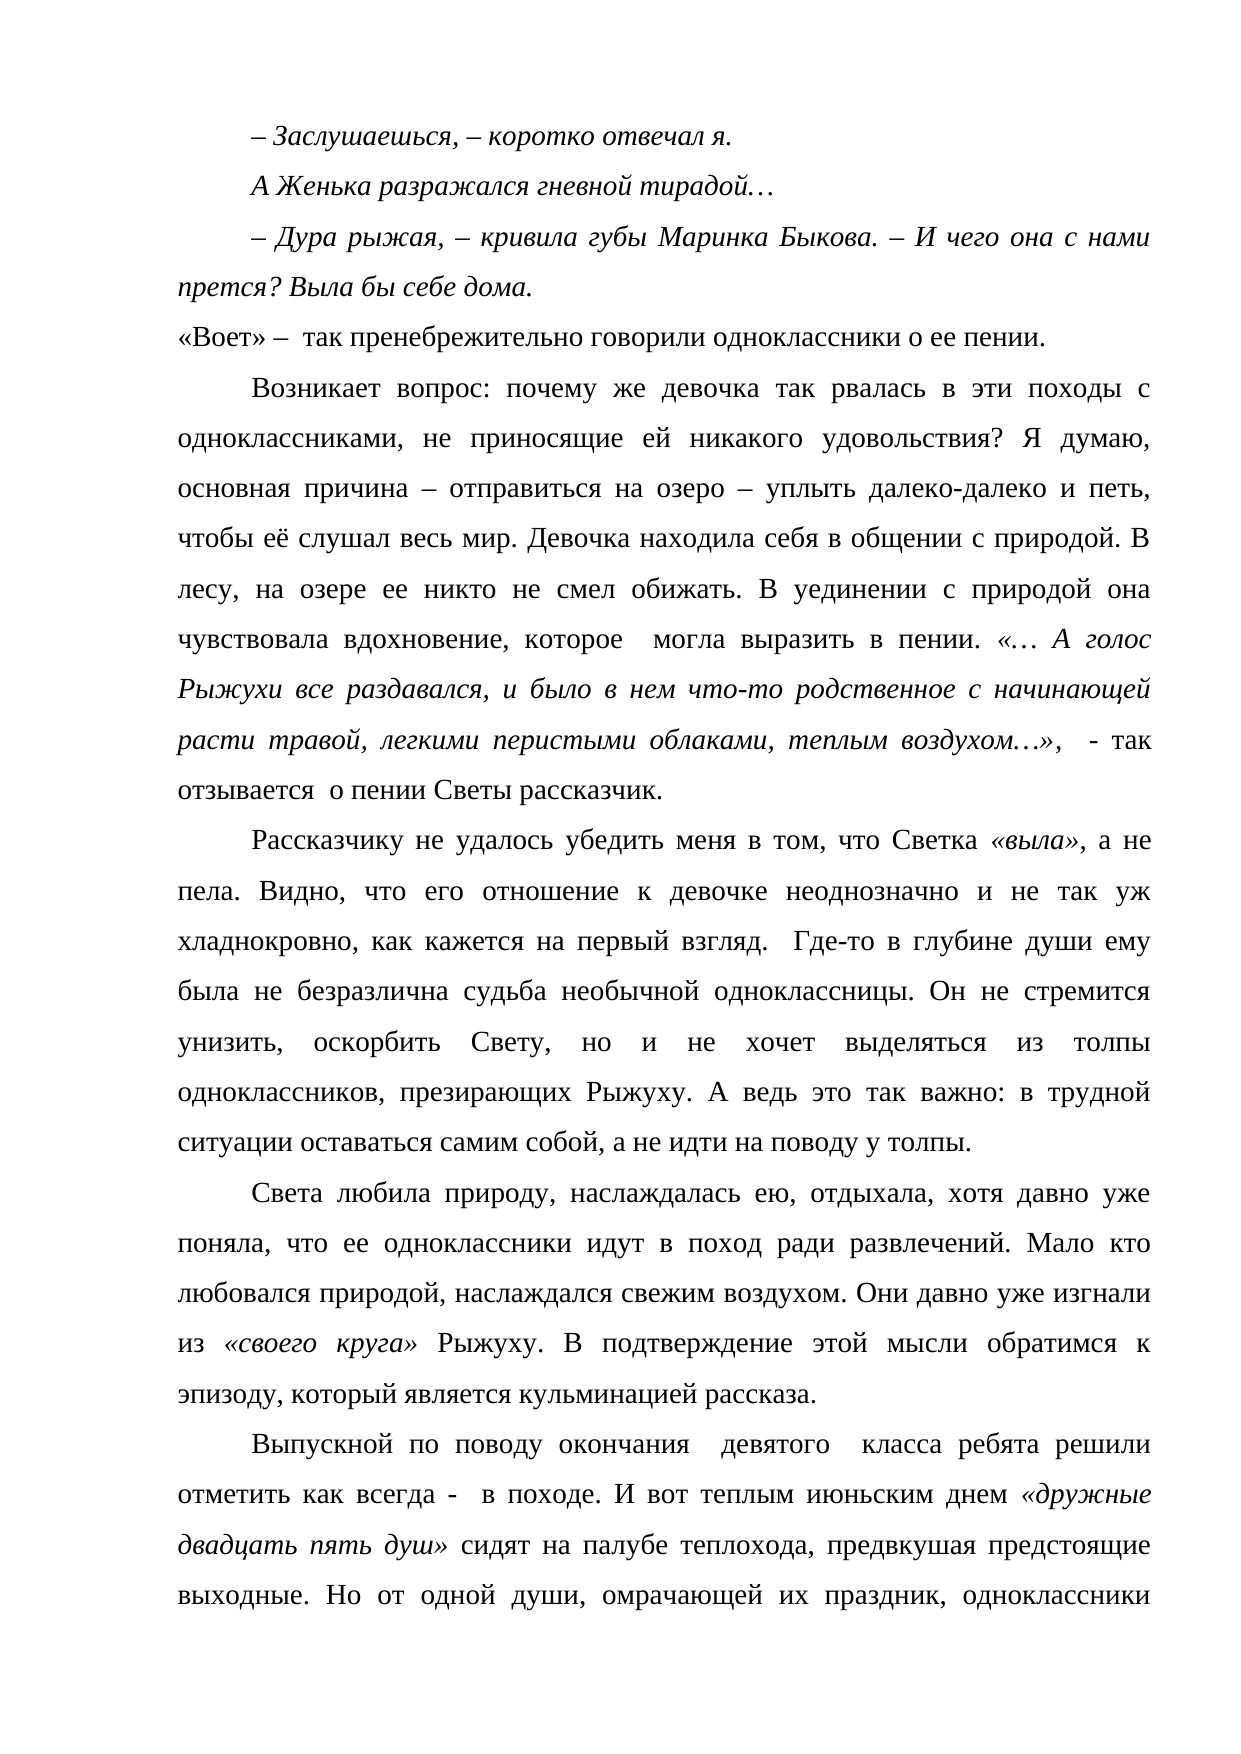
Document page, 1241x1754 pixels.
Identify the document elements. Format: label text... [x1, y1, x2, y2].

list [177, 1426, 1152, 1611]
list – Дура рыжая, – кривила губы Маринка Быкова. – И чего она с нами прется? Выла бы себе дома. [177, 219, 1152, 303]
list – Заслушаешься, – коротко отвечал я. [177, 118, 1152, 152]
list «Воет» – так пренебрежительно говорили одноклассники о ее пении. [177, 319, 1152, 353]
list Рассказчику не удалось убедить меня в том, что Светка «выла», а не пела. Видно, что его отношение к девочке неоднозначно и не так уж хладнокровно, как кажется на первый взгляд. Где-то в глубине души ему была не безразлична судьба необычной одноклассницы. Он не стремится унизить, оскорбить Свету, но и не хочет выделяться из толпы одноклассников, презирающих Рыжуху. А ведь это так важно: в трудной ситуации оставаться самим собой, а не идти на поводу у толпы. [177, 822, 1152, 1158]
list Возникает вопрос: почему же девочка так рвалась в эти походы с одноклассниками, не приносящие ей никакого удовольствия? Я думаю, основная причина – отправиться на озеро – уплыть далеко-далеко и петь, чтобы её слушал весь мир. Девочка находила себя в общении с природой. В лесу, на озере ее никто не смел обижать. В уединении с природой она чувствовала вдохновение, которое могла выразить в пении. «… А голос Рыжухи все раздавался, и было в нем что-то родственное с начинающей расти травой, легкими перистыми облаками, теплым воздухом…», - так отзывается о пении Светы рассказчик. [177, 370, 1152, 806]
list Света любила природу, наслаждалась ею, отдыхала, хотя давно уже поняла, что ее одноклассники идут в поход ради развлечений. Мало кто любовался природой, наслаждался свежим воздухом. Они давно уже изгнали из «своего круга» Рыжуху. В подтверждение этой мысли обратимся к эпизоду, который является кульминацией рассказа. [177, 1175, 1152, 1409]
list А Женька разражался гневной тирадой… [177, 168, 1152, 202]
